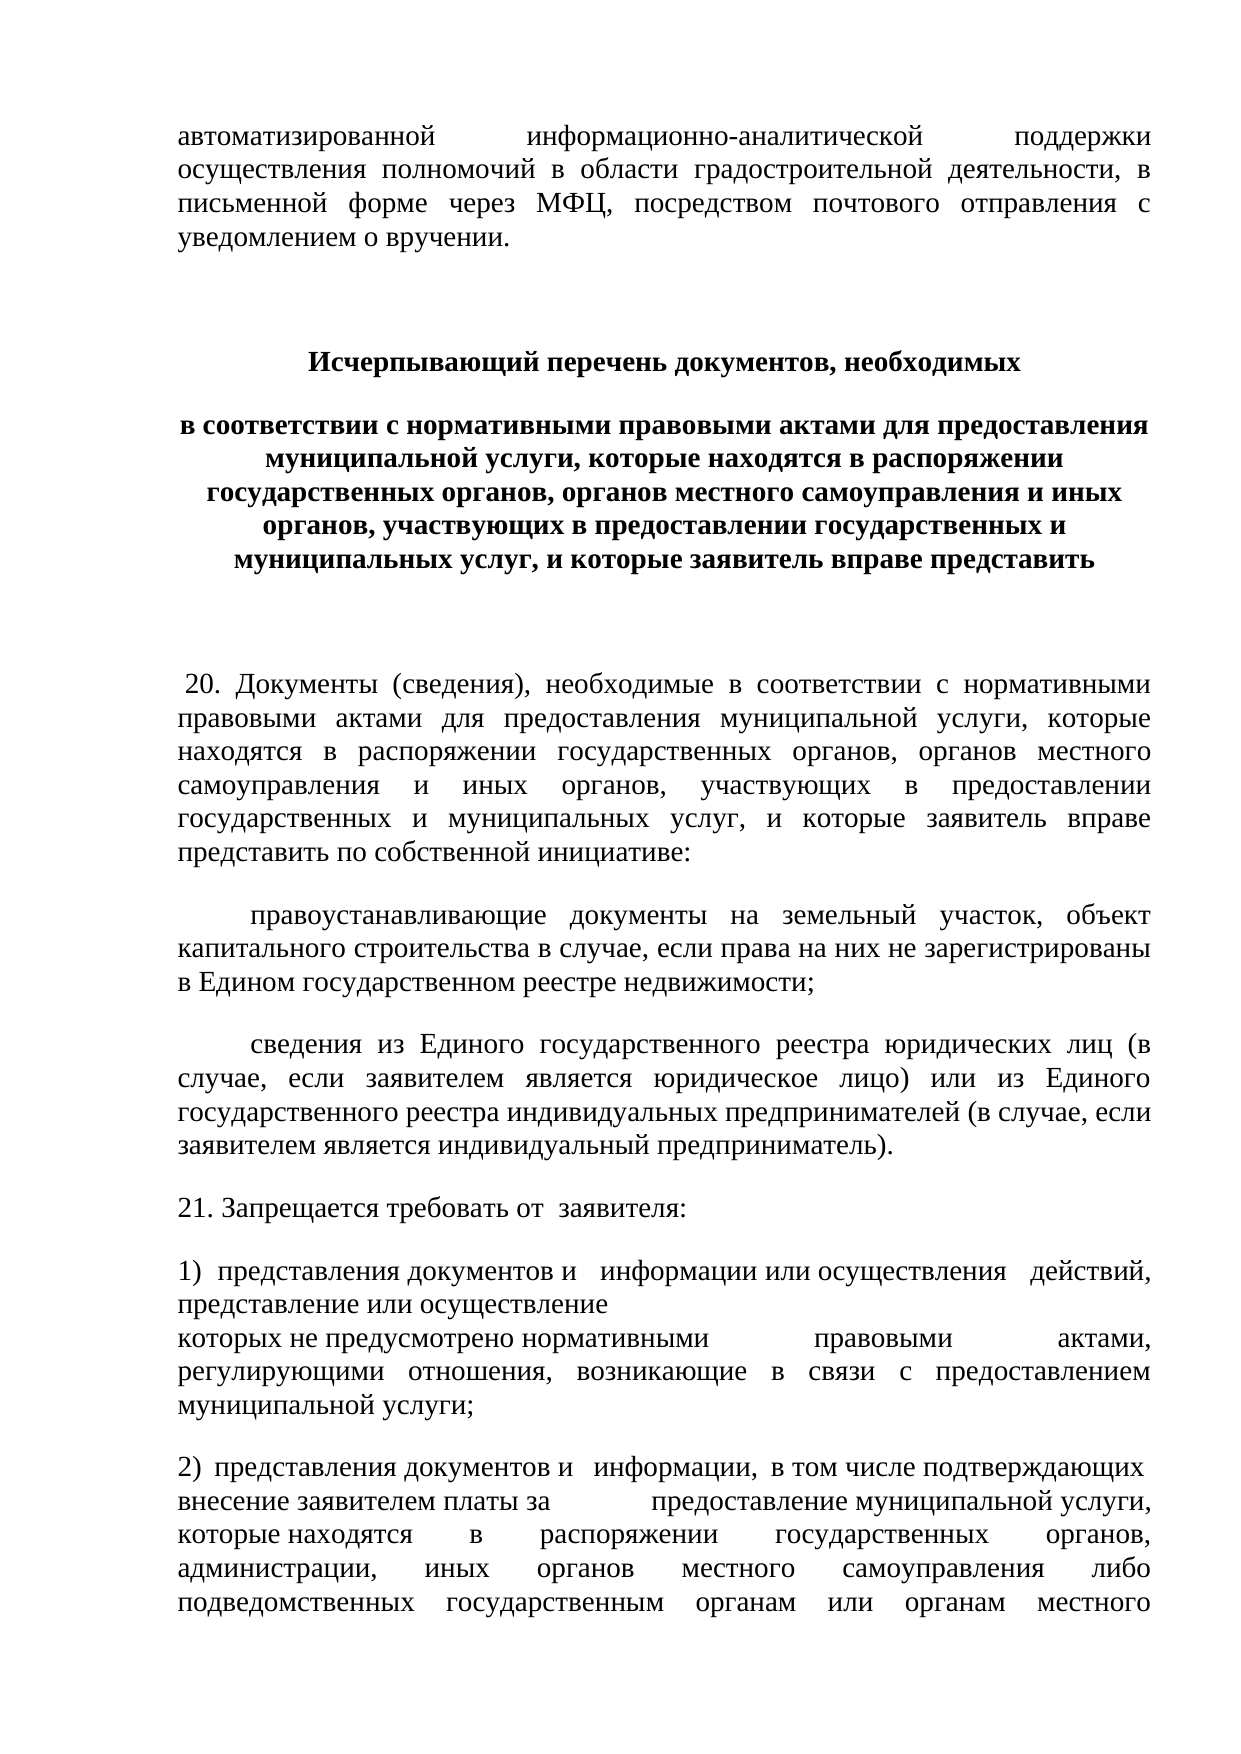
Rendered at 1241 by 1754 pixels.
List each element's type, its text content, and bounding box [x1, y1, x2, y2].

text правоустанавливающие документы на земельный участок, объект капитального строительства в случае, если права на них не зарегистрированы в Едином государственном реестре недвижимости; [177, 897, 1152, 997]
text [177, 118, 1152, 252]
text 21. Запрещается требовать от заявителя: [177, 1190, 1152, 1223]
text Исчерпывающий перечень документов, необходимых [177, 344, 1152, 378]
text в соответствии с нормативными правовыми актами для предоставления муниципальной услуги, которые находятся в распоряжении государственных органов, органов местного самоуправления и иных органов, участвующих в предоставлении государственных и муниципальных услуг, и которые заявитель вправе представить [177, 407, 1152, 574]
text 1) представления документов и информации или осуществления действий, представление или осуществление которых не предусмотрено нормативными правовыми актами, регулирующими отношения, возникающие в связи с предоставлением муниципальной услуги; [177, 1253, 1152, 1420]
text сведения из Единого государственного реестра юридических лиц (в случае, если заявителем является юридическое лицо) или из Единого государственного реестра индивидуальных предпринимателей (в случае, если заявителем является индивидуальный предприниматель). [177, 1027, 1152, 1161]
text 20. Документы (сведения), необходимые в соответствии с нормативными правовыми актами для предоставления муниципальной услуги, которые находятся в распоряжении государственных органов, органов местного самоуправления и иных органов, участвующих в предоставлении государственных и муниципальных услуг, и которые заявитель вправе представить по собственной инициативе: [177, 666, 1152, 868]
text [177, 1449, 1152, 1617]
